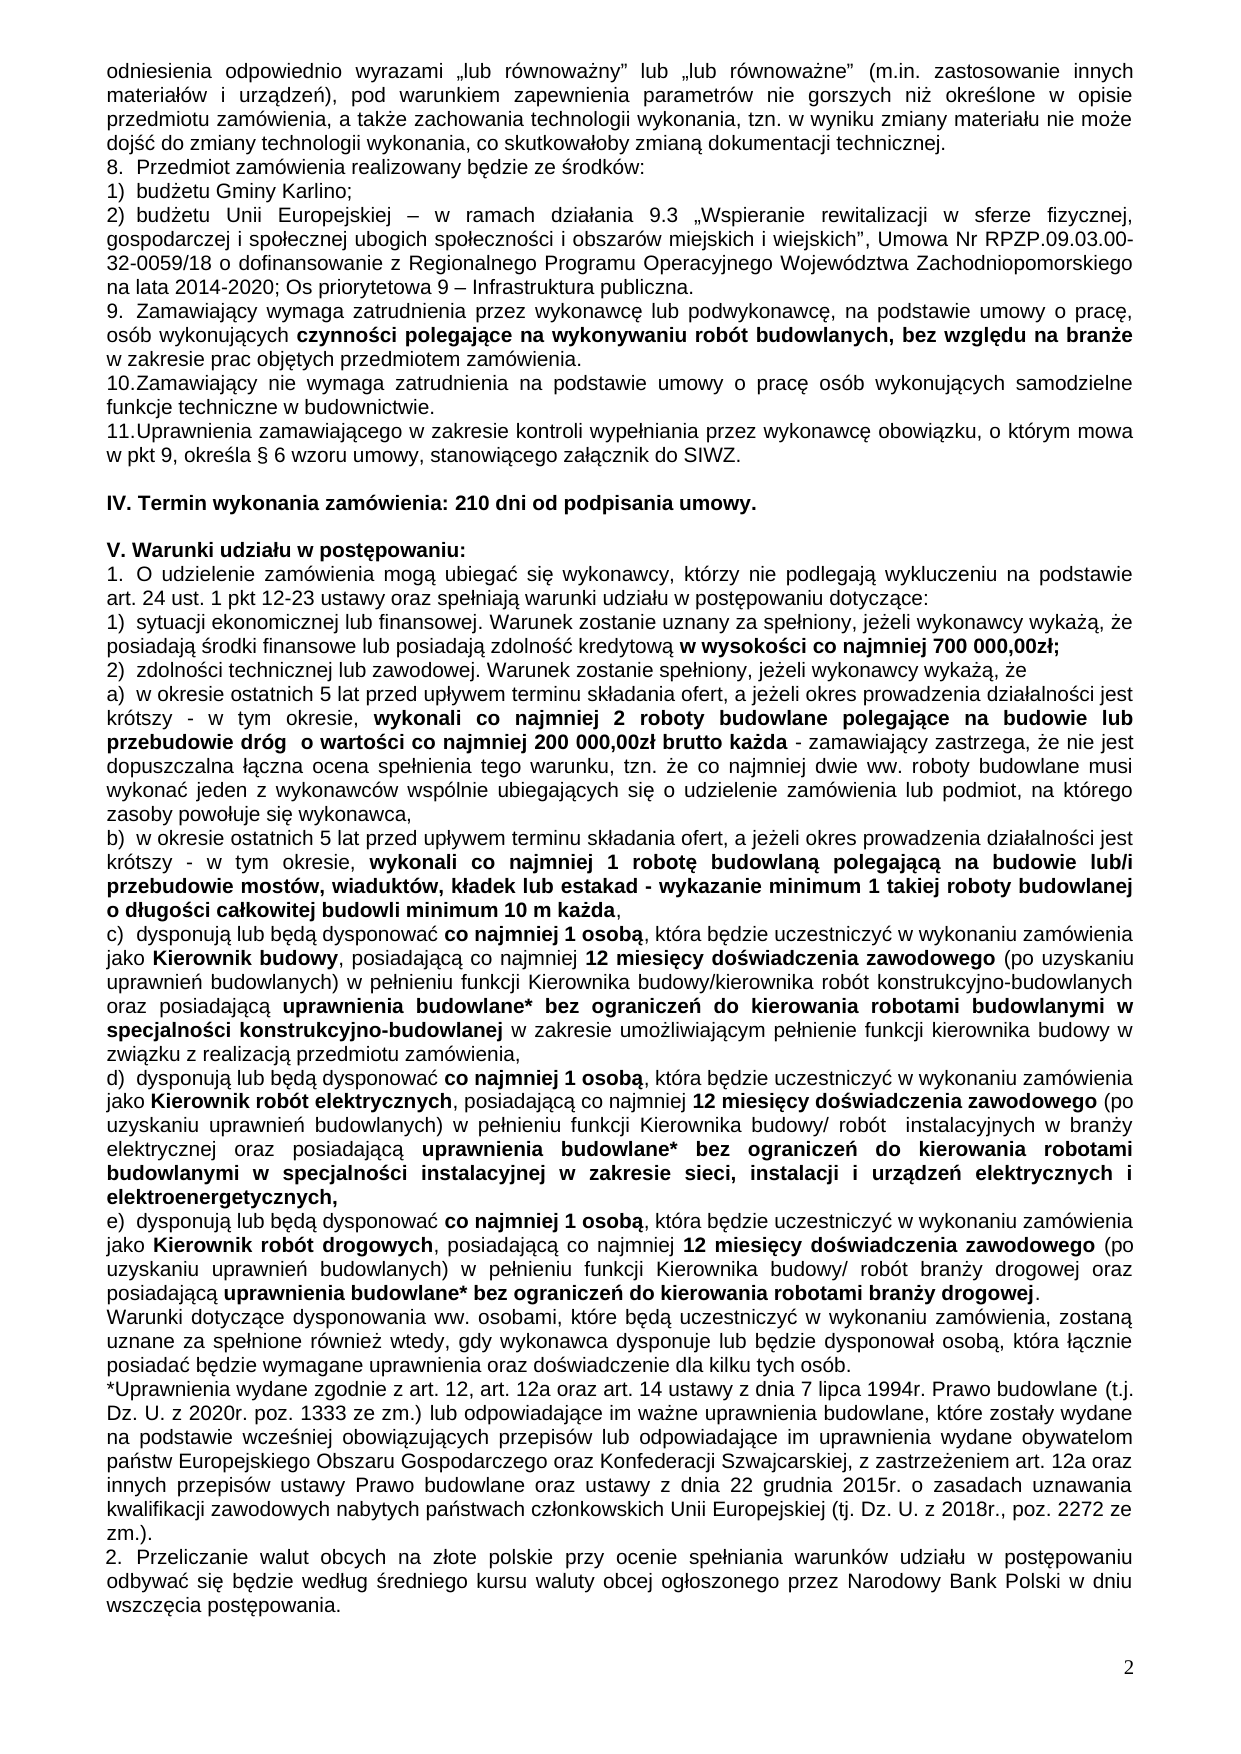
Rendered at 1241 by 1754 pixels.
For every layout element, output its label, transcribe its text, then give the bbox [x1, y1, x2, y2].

list Przedmiot zamówienia realizowany będzie ze środków: [106, 155, 1134, 179]
list dysponują lub będą dysponować co najmniej 1 osobą, która będzie uczestniczyć w wykonaniu zamówienia jako Kierownik robót elektrycznych, posiadającą co najmniej 12 miesięcy doświadczenia zawodowego (po uzyskaniu uprawnień budowlanych) w pełnieniu funkcji Kierownika budowy/ robót instalacyjnych w branży elektrycznej oraz posiadającą uprawnienia budowlane* bez ograniczeń do kierowania robotami budowlanymi w specjalności instalacyjnej w zakresie sieci, instalacji i urządzeń elektrycznych i elektroenergetycznych, [106, 1065, 1134, 1209]
list budżetu Gminy Karlino; [106, 179, 1134, 203]
list sytuacji ekonomicznej lub finansowej. Warunek zostanie uznany za spełniony, jeżeli wykonawcy wykażą, że posiadają środki finansowe lub posiadają zdolność kredytową w wysokości co najmniej 700 000,00zł; [106, 610, 1134, 658]
list dysponują lub będą dysponować co najmniej 1 osobą, która będzie uczestniczyć w wykonaniu zamówienia jako Kierownik budowy, posiadającą co najmniej 12 miesięcy doświadczenia zawodowego (po uzyskaniu uprawnień budowlanych) w pełnieniu funkcji Kierownika budowy/kierownika robót konstrukcyjno-budowlanych oraz posiadającą uprawnienia budowlane* bez ograniczeń do kierowania robotami budowlanymi w specjalności konstrukcyjno-budowlanej w zakresie umożliwiającym pełnienie funkcji kierownika budowy w związku z realizacją przedmiotu zamówienia, [106, 922, 1134, 1065]
list dysponują lub będą dysponować co najmniej 1 osobą, która będzie uczestniczyć w wykonaniu zamówienia jako Kierownik robót drogowych, posiadającą co najmniej 12 miesięcy doświadczenia zawodowego (po uzyskaniu uprawnień budowlanych) w pełnieniu funkcji Kierownika budowy/ robót branży drogowej oraz posiadającą uprawnienia budowlane* bez ograniczeń do kierowania robotami branży drogowej. [106, 1209, 1134, 1305]
list w okresie ostatnich 5 lat przed upływem terminu składania ofert, a jeżeli okres prowadzenia działalności jest krótszy - w tym okresie, wykonali co najmniej 2 roboty budowlane polegające na budowie lub przebudowie dróg o wartości co najmniej 200 000,00zł brutto każda - zamawiający zastrzega, że nie jest dopuszczalna łączna ocena spełnienia tego warunku, tzn. że co najmniej dwie ww. roboty budowlane musi wykonać jeden z wykonawców wspólnie ubiegających się o udzielenie zamówienia lub podmiot, na którego zasoby powołuje się wykonawca, [106, 682, 1134, 826]
list Przeliczanie walut obcych na złote polskie przy ocenie spełniania warunków udziału w postępowaniu odbywać się będzie według średniego kursu waluty obcej ogłoszonego przez Narodowy Bank Polski w dniu wszczęcia postępowania. [105, 1544, 1134, 1616]
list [106, 59, 1134, 155]
list budżetu Unii Europejskiej – w ramach działania 9.3 „Wspieranie rewitalizacji w sferze fizycznej, gospodarczej i społecznej ubogich społeczności i obszarów miejskich i wiejskich”, Umowa Nr RPZP.09.03.00-32-0059/18 o dofinansowanie z Regionalnego Programu Operacyjnego Województwa Zachodniopomorskiego na lata 2014-2020; Os priorytetowa 9 – Infrastruktura publiczna. [106, 203, 1134, 299]
list Zamawiający wymaga zatrudnienia przez wykonawcę lub podwykonawcę, na podstawie umowy o pracę, osób wykonujących czynności polegające na wykonywaniu robót budowlanych, bez względu na branże w zakresie prac objętych przedmiotem zamówienia. [106, 299, 1134, 371]
list zdolności technicznej lub zawodowej. Warunek zostanie spełniony, jeżeli wykonawcy wykażą, że [106, 658, 1134, 682]
list O udzielenie zamówienia mogą ubiegać się wykonawcy, którzy nie podlegają wykluczeniu na podstawie art. 24 ust. 1 pkt 12-23 ustawy oraz spełniają warunki udziału w postępowaniu dotyczące: [106, 562, 1134, 610]
list w okresie ostatnich 5 lat przed upływem terminu składania ofert, a jeżeli okres prowadzenia działalności jest krótszy - w tym okresie, wykonali co najmniej 1 robotę budowlaną polegającą na budowie lub/i przebudowie mostów, wiaduktów, kładek lub estakad - wykazanie minimum 1 takiej roboty budowlanej o długości całkowitej budowli minimum 10 m każda, [106, 826, 1134, 922]
text Warunki dotyczące dysponowania ww. osobami, które będą uczestniczyć w wykonaniu zamówienia, zostaną uznane za spełnione również wtedy, gdy wykonawca dysponuje lub będzie dysponował osobą, która łącznie posiadać będzie wymagane uprawnienia oraz doświadczenie dla kilku tych osób. [106, 1305, 1134, 1377]
list Zamawiający nie wymaga zatrudnienia na podstawie umowy o pracę osób wykonujących samodzielne funkcje techniczne w budownictwie. [106, 371, 1134, 418]
text IV. Termin wykonania zamówienia: 210 dni od podpisania umowy. [106, 490, 1134, 514]
text *Uprawnienia wydane zgodnie z art. 12, art. 12a oraz art. 14 ustawy z dnia 7 lipca 1994r. Prawo budowlane (t.j. Dz. U. z 2020r. poz. 1333 ze zm.) lub odpowiadające im ważne uprawnienia budowlane, które zostały wydane na podstawie wcześniej obowiązujących przepisów lub odpowiadające im uprawnienia wydane obywatelom państw Europejskiego Obszaru Gospodarczego oraz Konfederacji Szwajcarskiej, z zastrzeżeniem art. 12a oraz innych przepisów ustawy Prawo budowlane oraz ustawy z dnia 22 grudnia 2015r. o zasadach uznawania kwalifikacji zawodowych nabytych państwach członkowskich Unii Europejskiej (tj. Dz. U. z 2018r., poz. 2272 ze zm.). [106, 1377, 1134, 1544]
text V. Warunki udziału w postępowaniu: [106, 538, 1134, 562]
list Uprawnienia zamawiającego w zakresie kontroli wypełniania przez wykonawcę obowiązku, o którym mowa w pkt 9, określa § 6 wzoru umowy, stanowiącego załącznik do SIWZ. [106, 418, 1134, 466]
